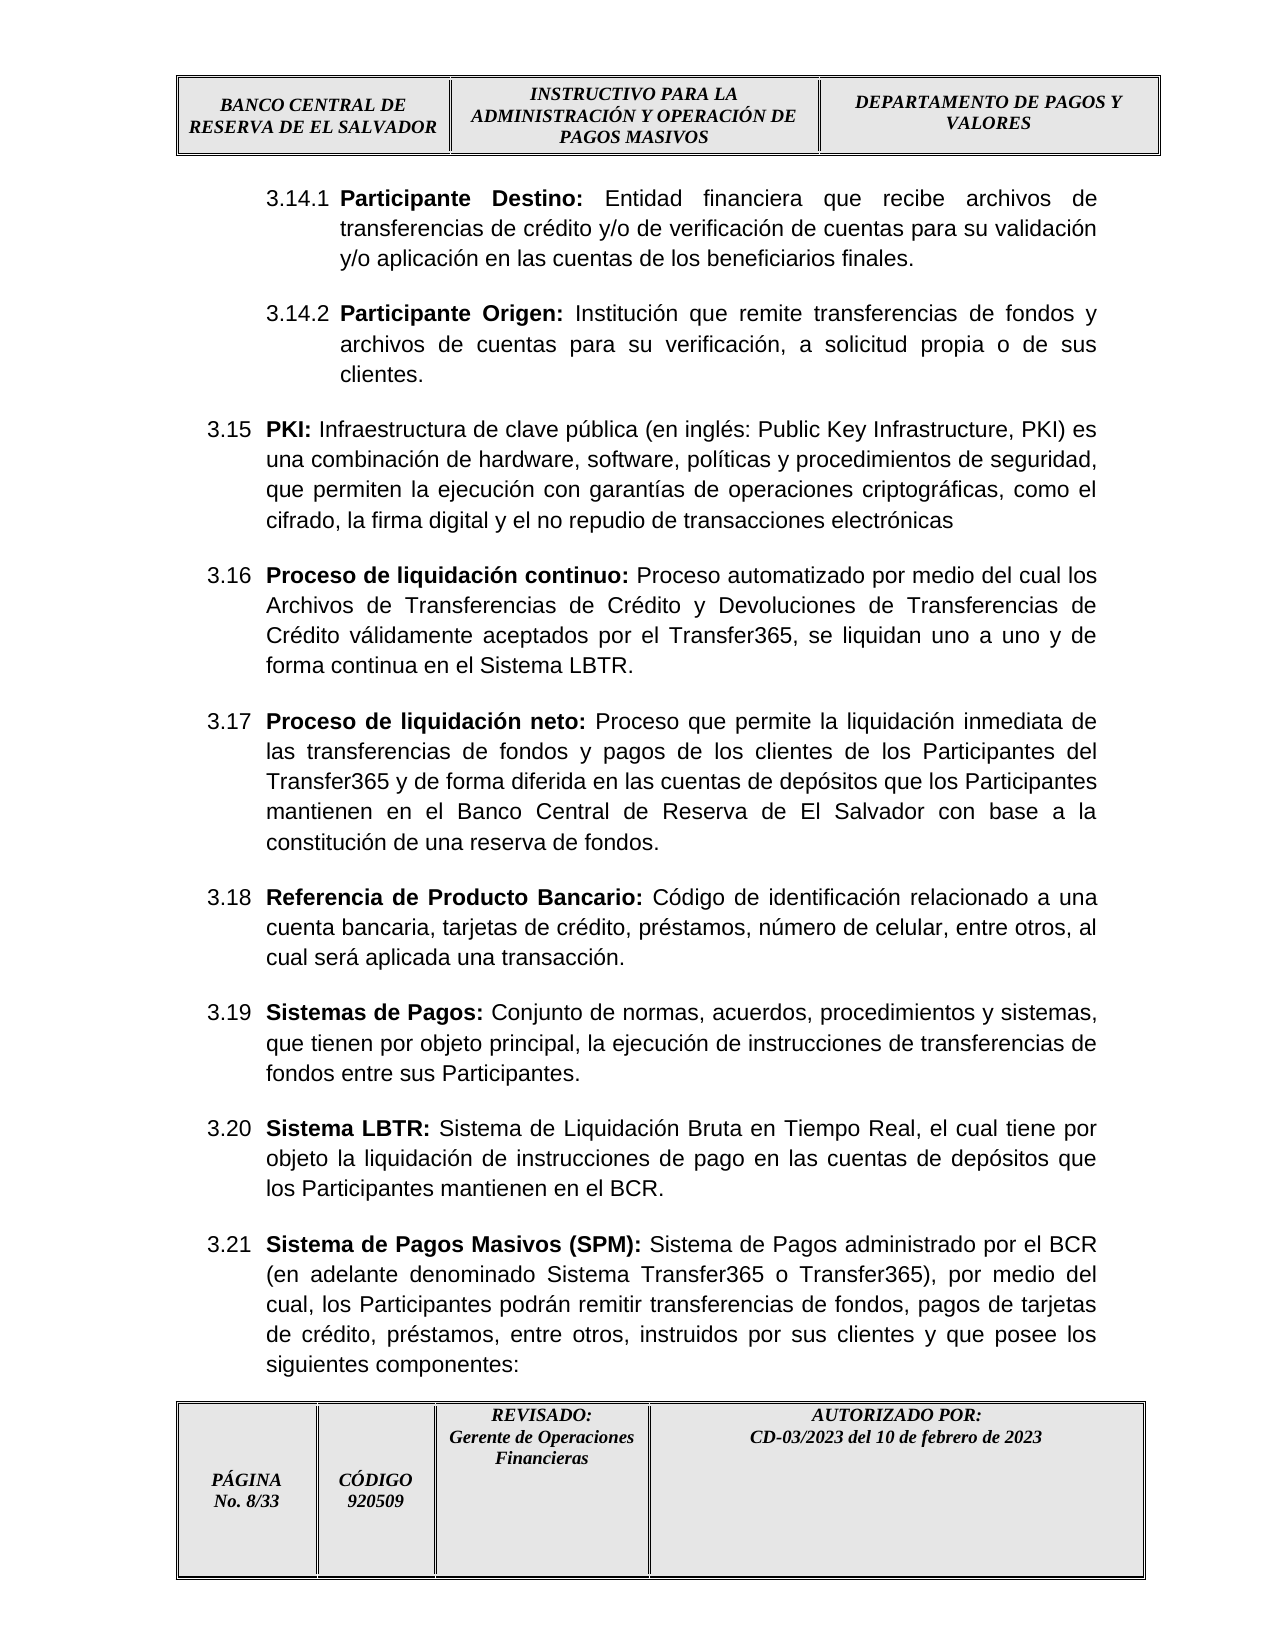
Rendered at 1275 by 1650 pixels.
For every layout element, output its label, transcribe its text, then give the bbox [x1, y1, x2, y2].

list Referencia de Producto Bancario: Código de identificación relacionado a una cuenta bancaria, tarjetas de crédito, préstamos, número de celular, entre otros, al cual será aplicada una transacción. [207, 884, 1098, 971]
list Participante Origen: Institución que remite transferencias de fondos y archivos de cuentas para su verificación, a solicitud propia o de sus clientes. [266, 300, 1098, 387]
list Sistema de Pagos Masivos (SPM): Sistema de Pagos administrado por el BCR (en adelante denominado Sistema Transfer365 o Transfer365), por medio del cual, los Participantes podrán remitir transferencias de fondos, pagos de tarjetas de crédito, préstamos, entre otros, instruidos por sus clientes y que posee los siguientes componentes: [207, 1231, 1098, 1378]
list Proceso de liquidación continuo: Proceso automatizado por medio del cual los Archivos de Transferencias de Crédito y Devoluciones de Transferencias de Crédito válidamente aceptados por el Transfer365, se liquidan uno a uno y de forma continua en el Sistema LBTR. [207, 562, 1098, 679]
list Participante Destino: Entidad financiera que recibe archivos de transferencias de crédito y/o de verificación de cuentas para su validación y/o aplicación en las cuentas de los beneficiarios finales. [266, 185, 1098, 272]
list PKI: Infraestructura de clave pública (en inglés: Public Key Infrastructure, PKI) es una combinación de hardware, software, políticas y procedimientos de seguridad, que permiten la ejecución con garantías de operaciones criptográficas, como el cifrado, la firma digital y el no repudio de transacciones electrónicas [207, 416, 1098, 533]
list Sistema LBTR: Sistema de Liquidación Bruta en Tiempo Real, el cual tiene por objeto la liquidación de instrucciones de pago en las cuentas de depósitos que los Participantes mantienen en el BCR. [207, 1115, 1098, 1202]
list Proceso de liquidación neto: Proceso que permite la liquidación inmediata de las transferencias de fondos y pagos de los clientes de los Participantes del Transfer365 y de forma diferida en las cuentas de depósitos que los Participantes mantienen en el Banco Central de Reserva de El Salvador con base a la constitución de una reserva de fondos. [207, 708, 1098, 855]
list Sistemas de Pagos: Conjunto de normas, acuerdos, procedimientos y sistemas, que tienen por objeto principal, la ejecución de instrucciones de transferencias de fondos entre sus Participantes. [207, 999, 1098, 1086]
